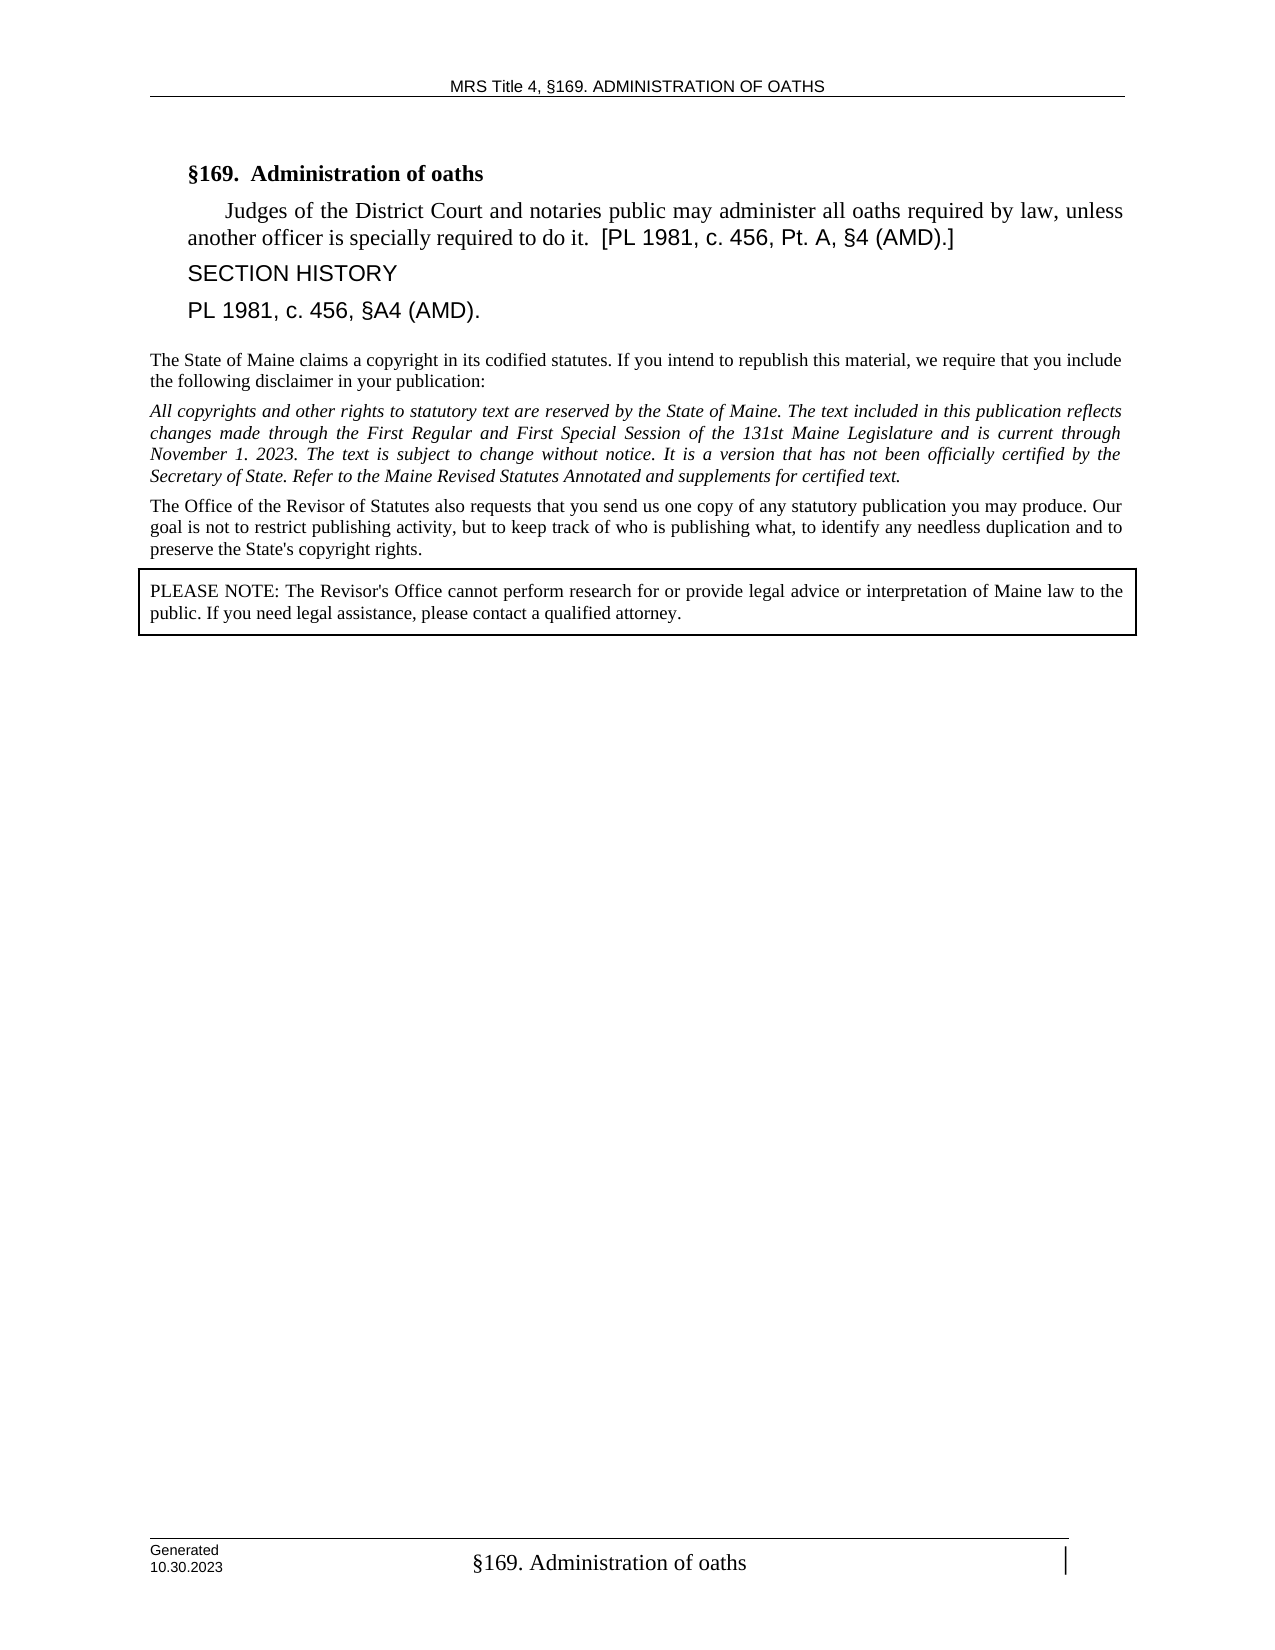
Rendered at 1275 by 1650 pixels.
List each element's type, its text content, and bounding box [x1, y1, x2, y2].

text SECTION HISTORY [187, 260, 1125, 287]
text The Office of the Revisor of Statutes also requests that you send us one copy of any statutory publication you may produce. Our goal is not to restrict publishing activity, but to keep track of who is publishing what, to identify any needless duplication and to preserve the State's copyright rights. [150, 494, 1125, 559]
text §169. Administration of oaths [187, 160, 1125, 187]
text PLEASE NOTE: The Revisor's Office cannot perform research for or provide legal advice or interpretation of Maine law to the public. If you need legal assistance, please contact a qualified attorney. [140, 570, 1135, 634]
text Judges of the District Court and notaries public may administer all oaths required by law, unless another officer is specially required to do it. [PL 1981, c. 456, Pt. A, §4 (AMD).] [187, 197, 1125, 250]
text PL 1981, c. 456, §A4 (AMD). [187, 297, 1125, 323]
text The State of Maine claims a copyright in its codified statutes. If you intend to republish this material, we require that you include the following disclaimer in your publication: [150, 348, 1125, 392]
text All copyrights and other rights to statutory text are reserved by the State of Maine. The text included in this publication reflects changes made through the First Regular and First Special Session of the 131st Maine Legislature and is current through November 1. 2023 . The text is subject to change without notice. It is a version that has not been officially certified by the Secretary of State. Refer to the Maine Revised Statutes Annotated and supplements for certified text. [150, 400, 1125, 486]
